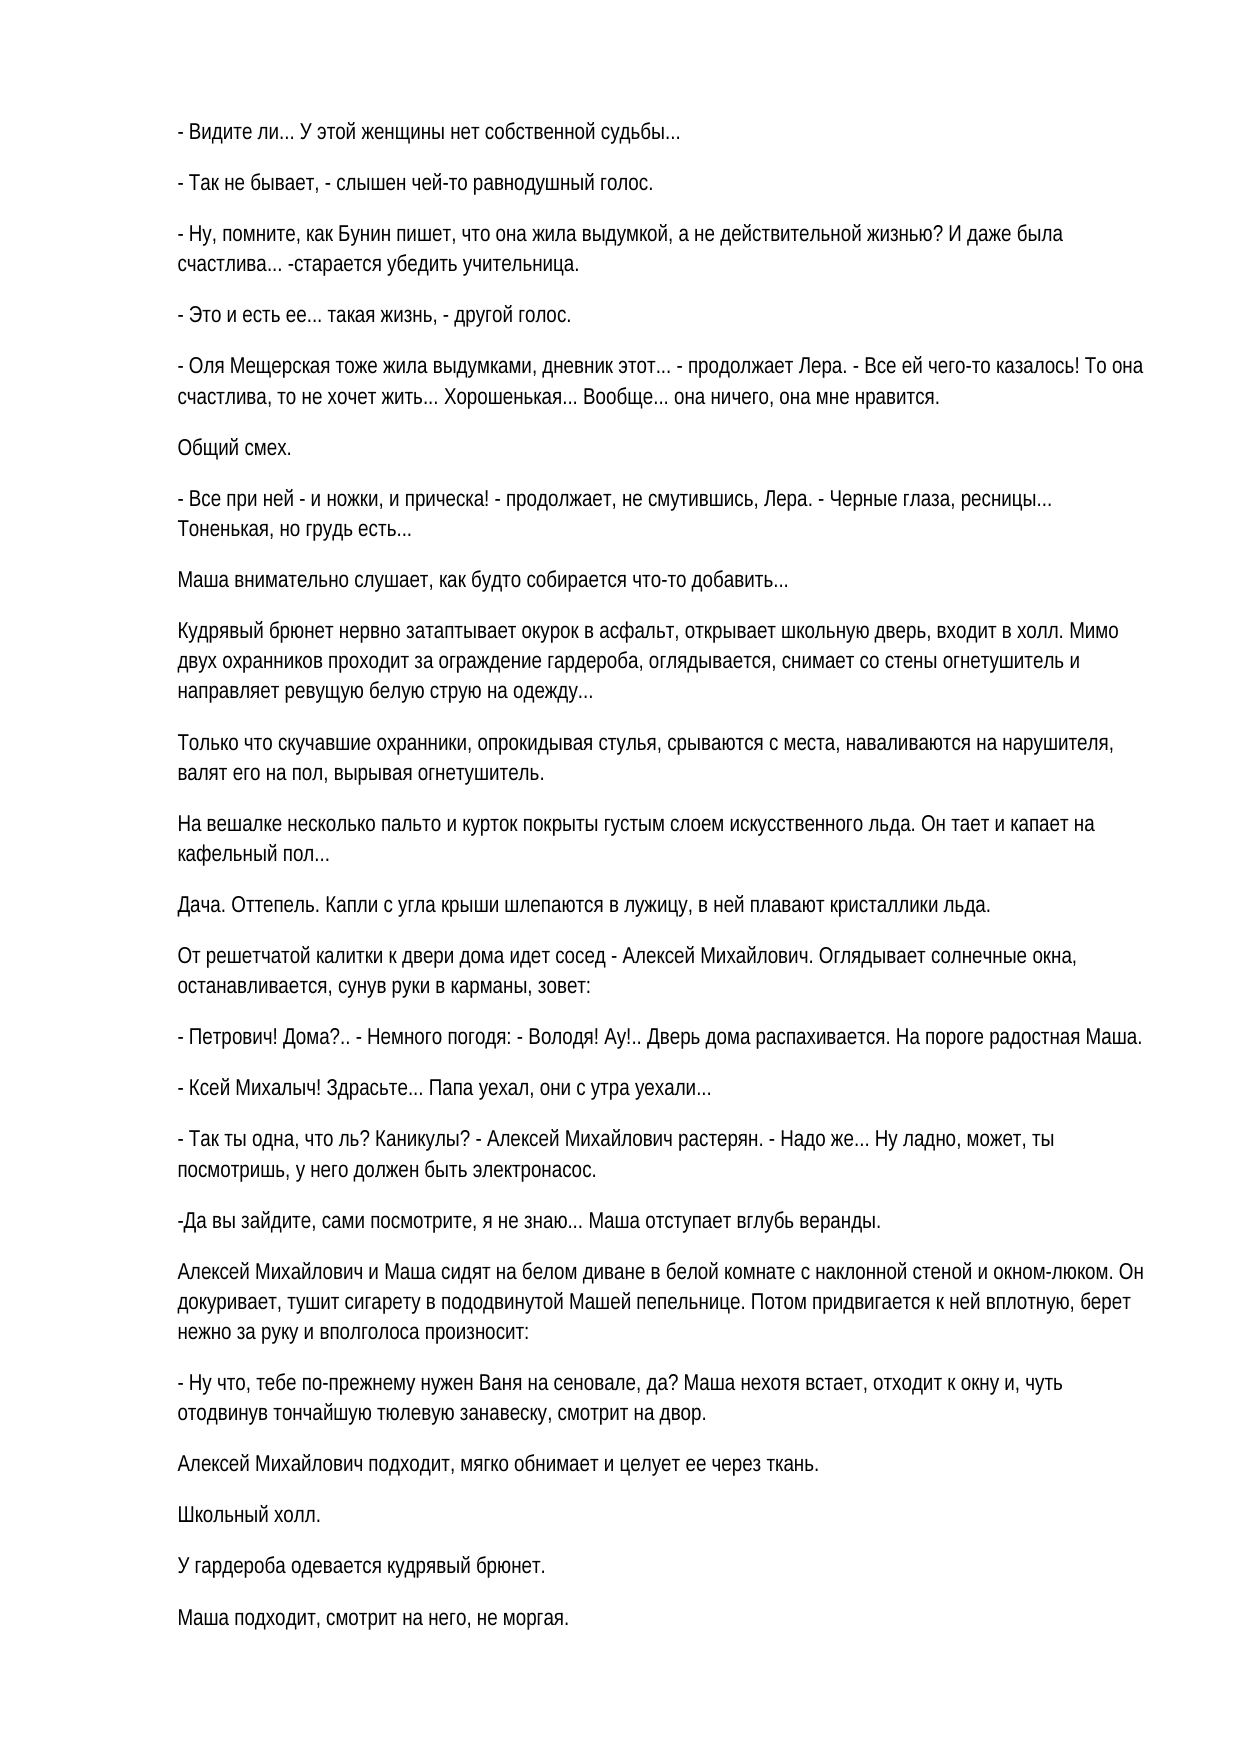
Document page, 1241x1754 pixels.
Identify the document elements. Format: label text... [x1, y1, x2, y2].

text - Все при ней - и ножки, и прическа! - продолжает, не смутившись, Лера. - Черные глаза, ресницы... Тоненькая, но грудь есть... [177, 485, 1152, 541]
text - Видите ли... У этой женщины нет собственной судьбы... [177, 118, 1152, 144]
text - Ну что, тебе по-прежнему нужен Ваня на сеновале, да? Маша нехотя встает, отходит к окну и, чуть отодвинув тончайшую тюлевую занавеску, смотрит на двор. [177, 1369, 1152, 1426]
text Дача. Оттепель. Капли с угла крыши шлепаются в лужицу, в ней плавают кристаллики льда. [177, 891, 1152, 917]
text Кудрявый брюнет нервно затаптывает окурок в асфальт, открывает школьную дверь, входит в холл. Мимо двух охранников проходит за ограждение гардероба, оглядывается, снимает со стены огнетушитель и направляет ревущую белую струю на одежду... [177, 617, 1152, 704]
text На вешалке несколько пальто и курток покрыты густым слоем искусственного льда. Он тает и капает на кафельный пол... [177, 810, 1152, 866]
text Только что скучавшие охранники, опрокидывая стулья, срываются с места, наваливаются на нарушителя, валят его на пол, вырывая огнетушитель. [177, 728, 1152, 785]
text - Петрович! Дома?.. - Немного погодя: - Володя! Ау!.. Дверь дома распахивается. На пороге радостная Маша. [177, 1023, 1152, 1050]
text - Оля Мещерская тоже жила выдумками, дневник этот... - продолжает Лера. - Все ей чего-то казалось! То она счастлива, то не хочет жить... Хорошенькая... Вообще... она ничего, она мне нравится. [177, 352, 1152, 409]
text Школьный холл. [177, 1501, 1152, 1528]
text - Так ты одна, что ль? Каникулы? - Алексей Михайлович растерян. - Надо же... Ну ладно, может, ты посмотришь, у него должен быть электронасос. [177, 1125, 1152, 1182]
text Алексей Михайлович подходит, мягко обнимает и целует ее через ткань. [177, 1450, 1152, 1477]
text От решетчатой калитки к двери дома идет сосед - Алексей Михайлович. Оглядывает солнечные окна, останавливается, сунув руки в карманы, зовет: [177, 942, 1152, 999]
text Маша подходит, смотрит на него, не моргая. [177, 1603, 1152, 1630]
text Маша внимательно слушает, как будто собирается что-то добавить... [177, 566, 1152, 592]
text - Ксей Михалыч! Здрасьте... Папа уехал, они с утра уехали... [177, 1074, 1152, 1101]
text Общий смех. [177, 434, 1152, 460]
text - Это и есть ее... такая жизнь, - другой голос. [177, 301, 1152, 328]
text -Да вы зайдите, сами посмотрите, я не знаю... Маша отступает вглубь веранды. [177, 1207, 1152, 1233]
text У гардероба одевается кудрявый брюнет. [177, 1552, 1152, 1579]
text Алексей Михайлович и Маша сидят на белом диване в белой комнате с наклонной стеной и окном-люком. Он докуривает, тушит сигарету в пододвинутой Машей пепельнице. Потом придвигается к ней вплотную, берет нежно за руку и вполголоса произносит: [177, 1258, 1152, 1344]
text - Ну, помните, как Бунин пишет, что она жила выдумкой, а не действительной жизнью? И даже была счастлива... -старается убедить учительница. [177, 220, 1152, 277]
text - Так не бывает, - слышен чей-то равнодушный голос. [177, 169, 1152, 196]
